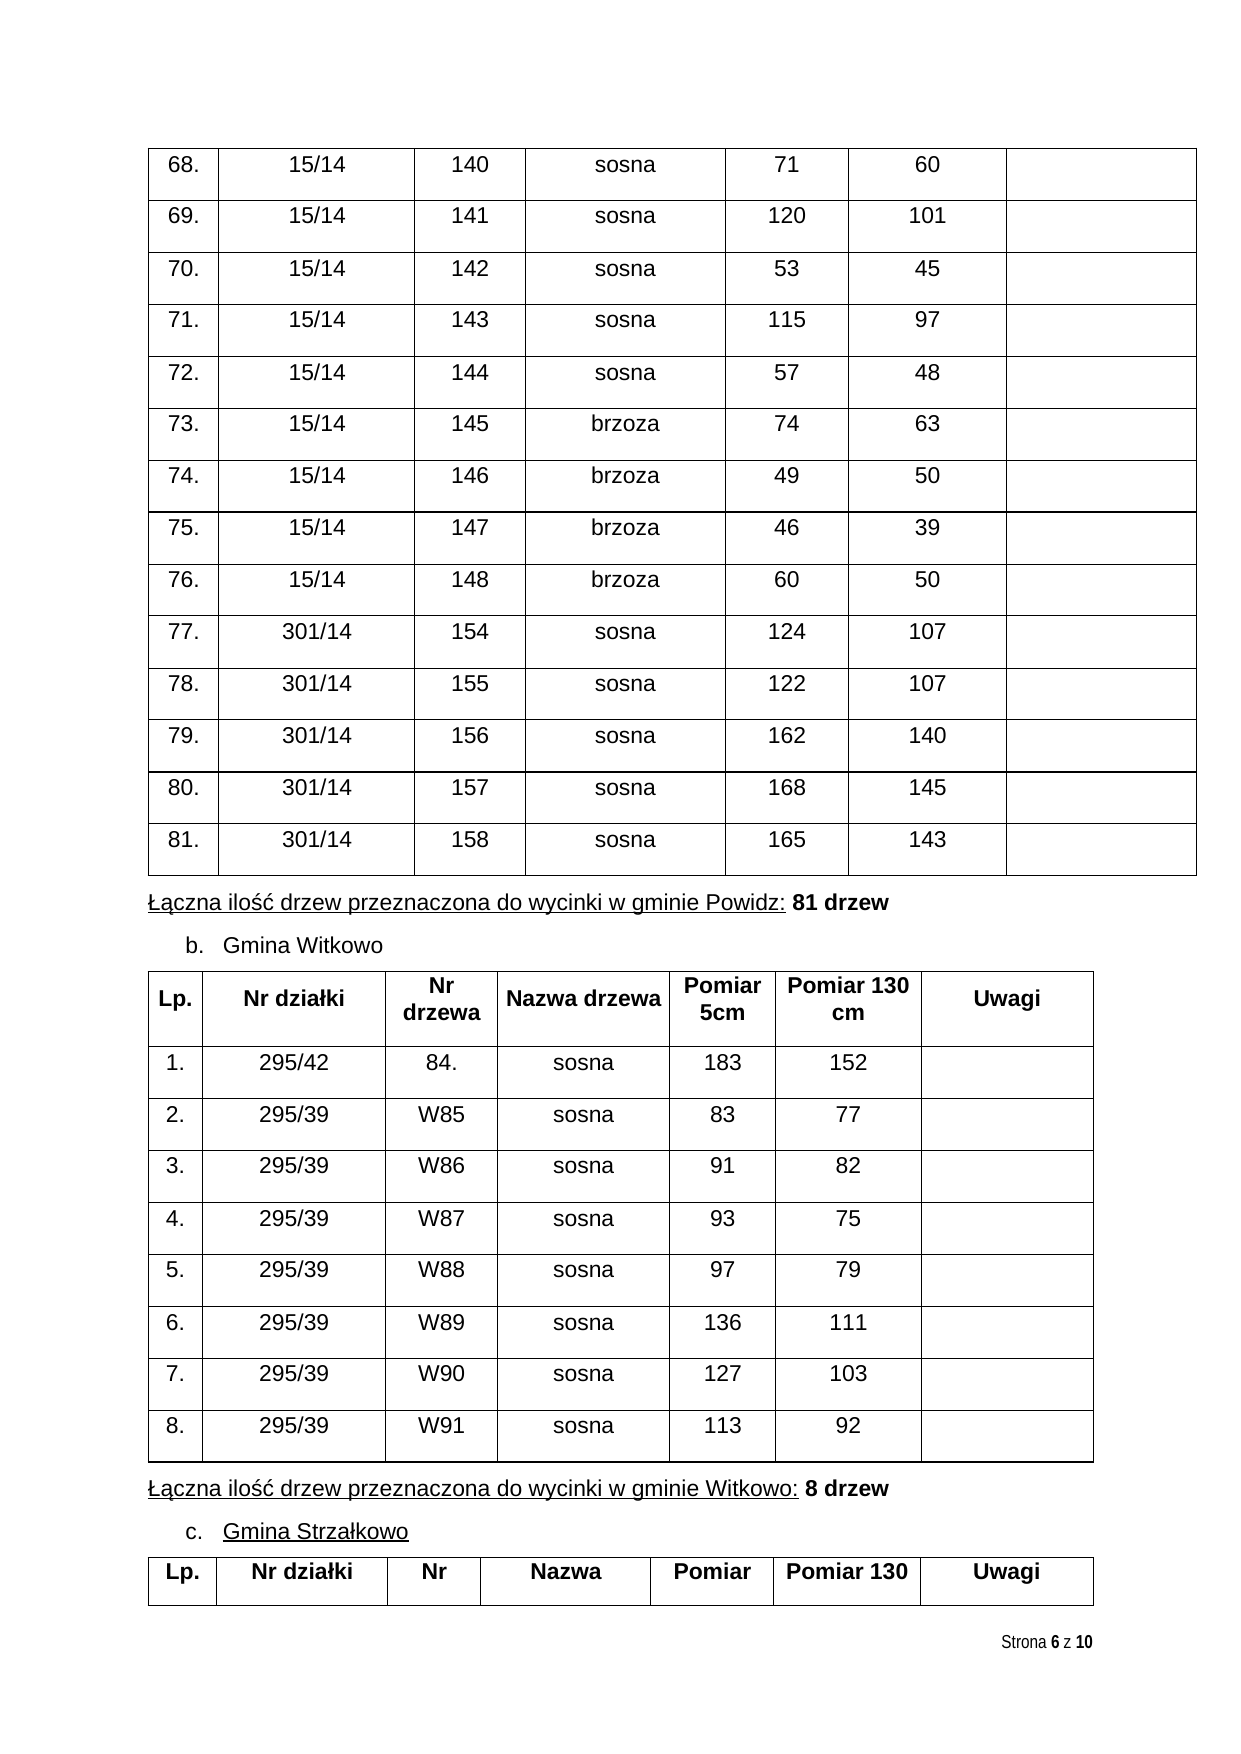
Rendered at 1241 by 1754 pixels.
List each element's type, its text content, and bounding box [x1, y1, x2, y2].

text Łączna ilość drzew przeznaczona do wycinki w gminie Witkowo: 8 drzew [148, 1475, 1093, 1501]
table_cell 92 [776, 1411, 921, 1461]
table_header Uwagi [921, 1558, 1093, 1605]
table_cell sosna [526, 669, 725, 719]
table_cell [922, 1359, 1093, 1409]
table_cell sosna [526, 616, 725, 667]
table_cell 72. [149, 357, 218, 407]
table_cell 124 [726, 616, 848, 667]
table_cell 79. [149, 720, 218, 771]
table_header Pomiar 130 cm [774, 1558, 920, 1605]
table_cell 145 [415, 409, 525, 459]
table_cell 49 [726, 461, 848, 511]
table_cell sosna [526, 201, 725, 252]
table_cell W88 [386, 1255, 497, 1306]
table_cell 152 [776, 1047, 921, 1098]
table_cell [1007, 669, 1196, 719]
table_cell 50 [849, 461, 1006, 511]
table_header Nr działki [203, 972, 385, 1046]
table_cell 48 [849, 357, 1006, 407]
table_cell 71 [726, 149, 848, 199]
table_cell 165 [726, 824, 848, 875]
table_cell 301/14 [219, 824, 414, 875]
table_cell 162 [726, 720, 848, 771]
table_cell sosna [526, 305, 725, 356]
table_cell 156 [415, 720, 525, 771]
table_cell 127 [670, 1359, 775, 1409]
table_cell sosna [526, 253, 725, 303]
table_cell 295/39 [203, 1099, 385, 1149]
table_cell sosna [498, 1203, 669, 1253]
table_cell sosna [498, 1359, 669, 1409]
table_header Lp. [149, 1558, 216, 1605]
table_cell sosna [526, 357, 725, 407]
table_cell [1007, 461, 1196, 511]
table_cell 53 [726, 253, 848, 303]
table_cell 46 [726, 513, 848, 563]
table_cell 122 [726, 669, 848, 719]
table_cell 73. [149, 409, 218, 459]
table_cell brzoza [526, 409, 725, 459]
table_cell 79 [776, 1255, 921, 1306]
table_cell 39 [849, 513, 1006, 563]
table_cell 141 [415, 201, 525, 252]
table_cell 6. [149, 1307, 202, 1357]
table_cell 115 [726, 305, 848, 356]
table_cell 97 [670, 1255, 775, 1306]
table_cell 77 [776, 1099, 921, 1149]
table_cell [1007, 201, 1196, 252]
table_cell 82 [776, 1151, 921, 1202]
table_cell 15/14 [219, 201, 414, 252]
table_cell 157 [415, 773, 525, 823]
table_cell 70. [149, 253, 218, 303]
table_cell 301/14 [219, 720, 414, 771]
table_cell 113 [670, 1411, 775, 1461]
table_cell brzoza [526, 461, 725, 511]
table_cell 144 [415, 357, 525, 407]
table_cell 3. [149, 1151, 202, 1202]
table_cell 15/14 [219, 305, 414, 356]
table_cell [1007, 357, 1196, 407]
table_cell sosna [498, 1255, 669, 1306]
list Gmina Strzałkowo [185, 1518, 1093, 1544]
table_cell 15/14 [219, 461, 414, 511]
table_header Lp. [149, 972, 202, 1046]
table_cell 5. [149, 1255, 202, 1306]
table_cell 91 [670, 1151, 775, 1202]
table_cell 8. [149, 1411, 202, 1461]
table_cell 295/39 [203, 1411, 385, 1461]
table_cell sosna [526, 720, 725, 771]
table_header Pomiar 5cm [651, 1558, 773, 1605]
table_cell [922, 1151, 1093, 1202]
table_cell [922, 1203, 1093, 1253]
table_cell 57 [726, 357, 848, 407]
table_cell 301/14 [219, 669, 414, 719]
table_cell 93 [670, 1203, 775, 1253]
table_cell W87 [386, 1203, 497, 1253]
table_cell [1007, 616, 1196, 667]
table_cell [1007, 513, 1196, 563]
table_cell 63 [849, 409, 1006, 459]
table_cell 142 [415, 253, 525, 303]
table_cell 15/14 [219, 565, 414, 615]
table_header Nr drzewa [388, 1558, 480, 1605]
table_cell [1007, 305, 1196, 356]
table_cell [1007, 773, 1196, 823]
table_cell [1007, 565, 1196, 615]
table_cell 45 [849, 253, 1006, 303]
table_cell [922, 1255, 1093, 1306]
list Gmina Witkowo [185, 932, 1093, 958]
table_cell 84. [386, 1047, 497, 1098]
table_cell 15/14 [219, 513, 414, 563]
table_cell W90 [386, 1359, 497, 1409]
table_cell 103 [776, 1359, 921, 1409]
table_cell 81. [149, 824, 218, 875]
table_cell [922, 1047, 1093, 1098]
table_cell 107 [849, 669, 1006, 719]
table_cell 295/39 [203, 1307, 385, 1357]
table_cell 15/14 [219, 253, 414, 303]
table_cell 15/14 [219, 357, 414, 407]
table_cell [922, 1411, 1093, 1461]
table_cell 111 [776, 1307, 921, 1357]
table_cell 15/14 [219, 409, 414, 459]
table_cell 77. [149, 616, 218, 667]
table_cell 83 [670, 1099, 775, 1149]
table_cell [922, 1307, 1093, 1357]
table_cell [1007, 149, 1196, 199]
table_cell 101 [849, 201, 1006, 252]
table_cell [1007, 253, 1196, 303]
table_cell W85 [386, 1099, 497, 1149]
table_cell [922, 1099, 1093, 1149]
table_cell 183 [670, 1047, 775, 1098]
table_cell 75. [149, 513, 218, 563]
table_cell 295/39 [203, 1151, 385, 1202]
table_cell sosna [498, 1047, 669, 1098]
table_header Pomiar 130 cm [776, 972, 921, 1046]
table_cell 107 [849, 616, 1006, 667]
table_cell 15/14 [219, 149, 414, 199]
table_header Pomiar 5cm [670, 972, 775, 1046]
table_cell W89 [386, 1307, 497, 1357]
table_cell 140 [415, 149, 525, 199]
table_cell 75 [776, 1203, 921, 1253]
table_cell 136 [670, 1307, 775, 1357]
table_cell 168 [726, 773, 848, 823]
table_cell 69. [149, 201, 218, 252]
table_cell 97 [849, 305, 1006, 356]
table_cell 301/14 [219, 773, 414, 823]
table_cell brzoza [526, 565, 725, 615]
table_cell 147 [415, 513, 525, 563]
table_cell sosna [498, 1151, 669, 1202]
table_cell 68. [149, 149, 218, 199]
table_cell 50 [849, 565, 1006, 615]
table_cell 148 [415, 565, 525, 615]
table_cell 120 [726, 201, 848, 252]
table_cell 146 [415, 461, 525, 511]
table_cell 71. [149, 305, 218, 356]
table_cell sosna [498, 1099, 669, 1149]
table_cell sosna [526, 149, 725, 199]
table_header Uwagi [922, 972, 1093, 1046]
table_cell 143 [415, 305, 525, 356]
table_cell 60 [726, 565, 848, 615]
table_cell 145 [849, 773, 1006, 823]
table_cell 78. [149, 669, 218, 719]
table_cell 295/39 [203, 1255, 385, 1306]
table_cell 140 [849, 720, 1006, 771]
table_cell sosna [498, 1307, 669, 1357]
table_cell W86 [386, 1151, 497, 1202]
table_header Nr drzewa [386, 972, 497, 1046]
table_cell 295/39 [203, 1203, 385, 1253]
table_cell [1007, 824, 1196, 875]
table_cell 301/14 [219, 616, 414, 667]
table_cell 76. [149, 565, 218, 615]
table_cell 154 [415, 616, 525, 667]
table_cell 143 [849, 824, 1006, 875]
table_cell [1007, 720, 1196, 771]
table_cell 295/42 [203, 1047, 385, 1098]
table_cell 74 [726, 409, 848, 459]
table_cell brzoza [526, 513, 725, 563]
table_cell 4. [149, 1203, 202, 1253]
table_cell 155 [415, 669, 525, 719]
table_cell 2. [149, 1099, 202, 1149]
table_cell [1007, 409, 1196, 459]
table_cell W91 [386, 1411, 497, 1461]
table_cell 74. [149, 461, 218, 511]
table_cell 295/39 [203, 1359, 385, 1409]
table_cell 7. [149, 1359, 202, 1409]
table_header Nazwa drzewa [481, 1558, 650, 1605]
table_cell sosna [498, 1411, 669, 1461]
text Łączna ilość drzew przeznaczona do wycinki w gminie Powidz: 81 drzew [148, 889, 1093, 915]
table_cell sosna [526, 773, 725, 823]
table_cell sosna [526, 824, 725, 875]
table_cell 1. [149, 1047, 202, 1098]
table_header Nr działki [217, 1558, 387, 1605]
table_cell 158 [415, 824, 525, 875]
table_cell 80. [149, 773, 218, 823]
table_cell 60 [849, 149, 1006, 199]
table_header Nazwa drzewa [498, 972, 669, 1046]
